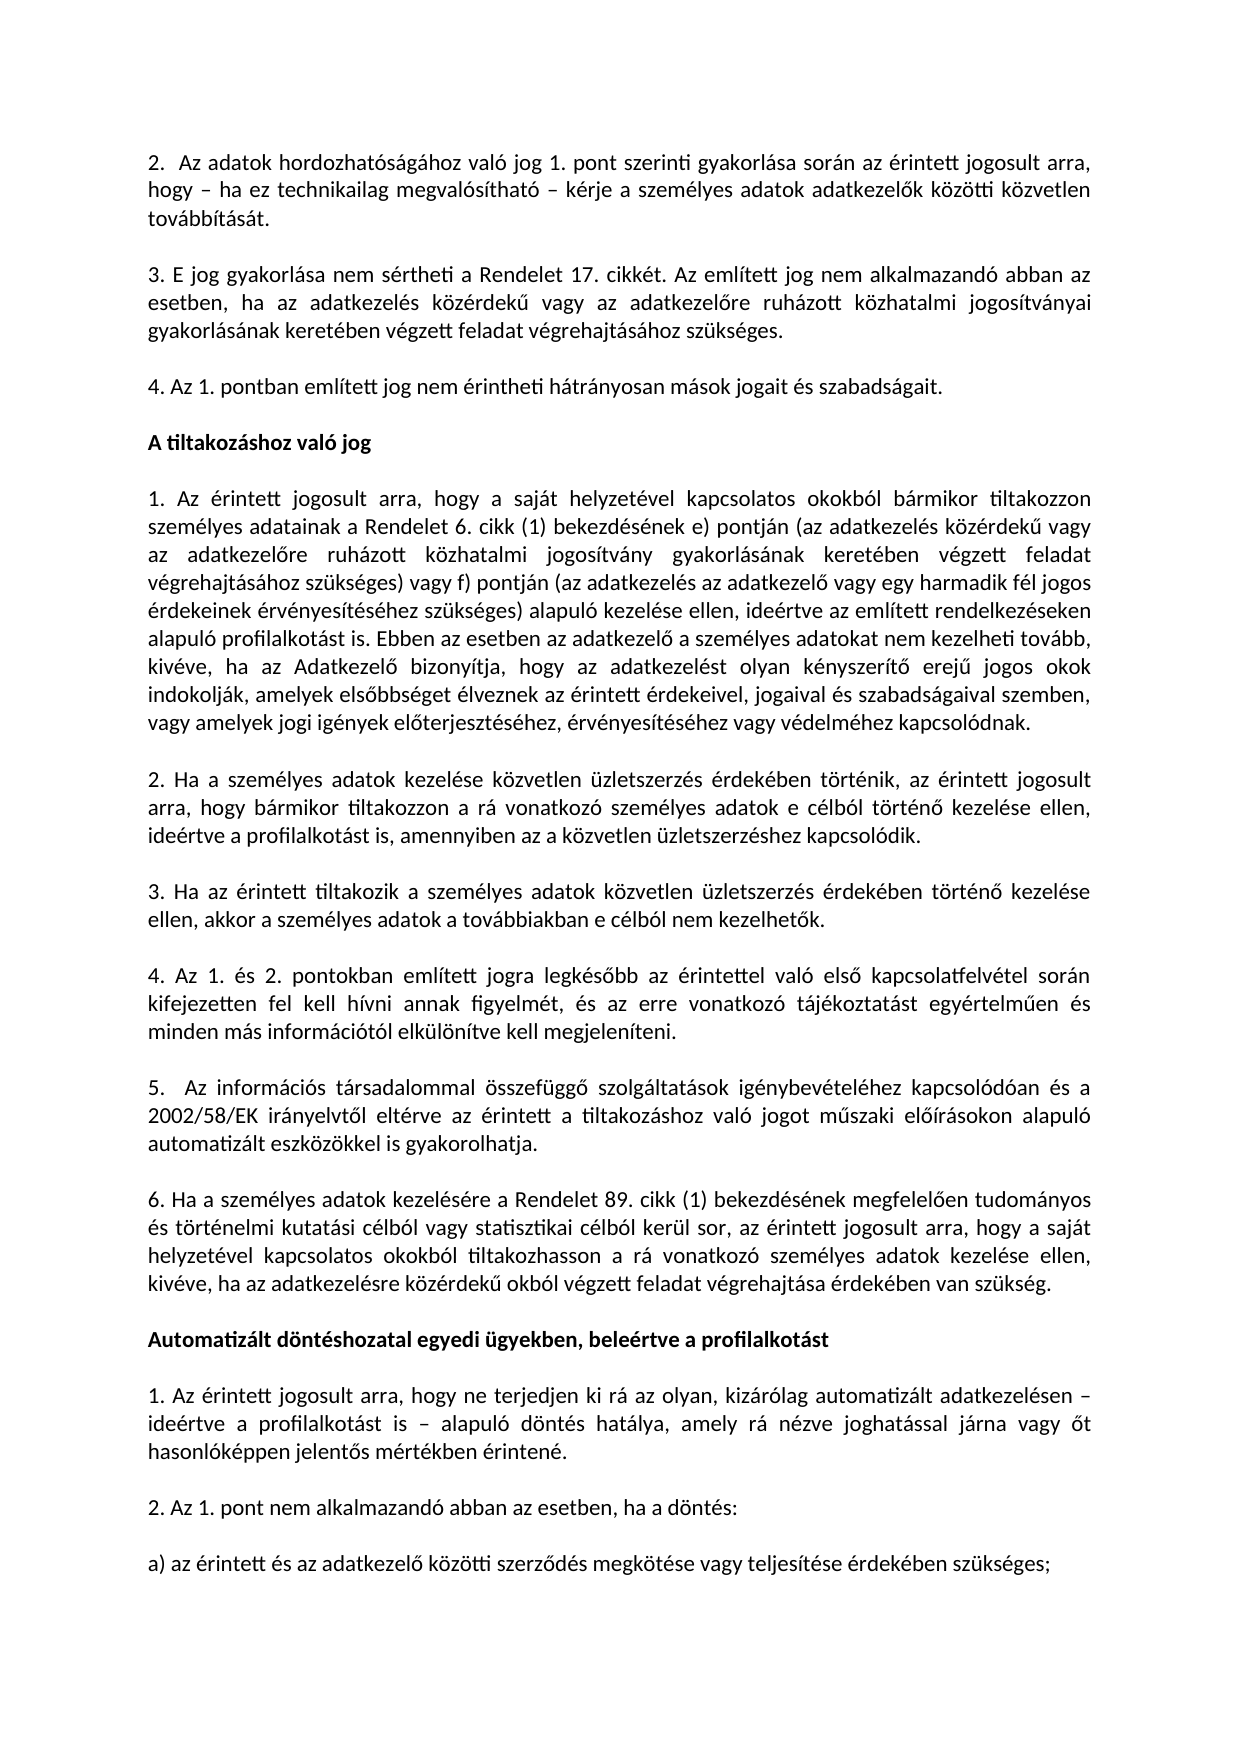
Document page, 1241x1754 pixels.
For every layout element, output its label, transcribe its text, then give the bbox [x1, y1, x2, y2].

text 1. Az érintett jogosult arra, hogy a saját helyzetével kapcsolatos okokból bármikor tiltakozzon személyes adatainak a Rendelet 6. cikk (1) bekezdésének e) pontján (az adatkezelés közérdekű vagy az adatkezelőre ruházott közhatalmi jogosítvány gyakorlásának keretében végzett feladat végrehajtásához szükséges) vagy f) pontján (az adatkezelés az adatkezelő vagy egy harmadik fél jogos érdekeinek érvényesítéséhez szükséges) alapuló kezelése ellen, ideértve az említett rendelkezéseken alapuló profilalkotást is. Ebben az esetben az adatkezelő a személyes adatokat nem kezelheti tovább, kivéve, ha az Adatkezelő bizonyítja, hogy az adatkezelést olyan kényszerítő erejű jogos okok indokolják, amelyek elsőbbséget élveznek az érintett érdekeivel, jogaival és szabadságaival szemben, vagy amelyek jogi igények előterjesztéséhez, érvényesítéséhez vagy védelméhez kapcsolódnak. [148, 484, 1093, 736]
text 3. E jog gyakorlása nem sértheti a Rendelet 17. cikkét. Az említett jog nem alkalmazandó abban az esetben, ha az adatkezelés közérdekű vagy az adatkezelőre ruházott közhatalmi jogosítványai gyakorlásának keretében végzett feladat végrehajtásához szükséges. [148, 260, 1093, 344]
text 2. Az 1. pont nem alkalmazandó abban az esetben, ha a döntés: [148, 1493, 1093, 1521]
text 5. Az információs társadalommal összefüggő szolgáltatások igénybevételéhez kapcsolódóan és a 2002/58/EK irányelvtől eltérve az érintett a tiltakozáshoz való jogot műszaki előírásokon alapuló automatizált eszközökkel is gyakorolhatja. [148, 1073, 1093, 1157]
text 1. Az érintett jogosult arra, hogy ne terjedjen ki rá az olyan, kizárólag automatizált adatkezelésen – ideértve a profilalkotást is – alapuló döntés hatálya, amely rá nézve joghatással járna vagy őt hasonlóképpen jelentős mértékben érintené. [148, 1381, 1093, 1465]
text 4. Az 1. és 2. pontokban említett jogra legkésőbb az érintettel való első kapcsolatfelvétel során kifejezetten fel kell hívni annak figyelmét, és az erre vonatkozó tájékoztatást egyértelműen és minden más információtól elkülönítve kell megjeleníteni. [148, 961, 1093, 1045]
text 2. Az adatok hordozhatóságához való jog 1. pont szerinti gyakorlása során az érintett jogosult arra, hogy – ha ez technikailag megvalósítható – kérje a személyes adatok adatkezelők közötti közvetlen továbbítását. [148, 148, 1093, 232]
text 6. Ha a személyes adatok kezelésére a Rendelet 89. cikk (1) bekezdésének megfelelően tudományos és történelmi kutatási célból vagy statisztikai célból kerül sor, az érintett jogosult arra, hogy a saját helyzetével kapcsolatos okokból tiltakozhasson a rá vonatkozó személyes adatok kezelése ellen, kivéve, ha az adatkezelésre közérdekű okból végzett feladat végrehajtása érdekében van szükség. [148, 1185, 1093, 1297]
text Automatizált döntéshozatal egyedi ügyekben, beleértve a profilalkotást [148, 1325, 1093, 1353]
text az érintett tiltakozik a személyes adatok közvetlen üzletszerzés érdekében történő kezelése ellen, akkor a személyes adatok a továbbiakban e célból nem kezelhetők. [148, 877, 1093, 933]
text a) az érintett és az adatkezelő közötti szerződés megkötése vagy teljesítése érdekében szükséges; [148, 1549, 1093, 1577]
text a személyes adatok kezelése közvetlen üzletszerzés érdekében történik, az érintett jogosult arra, hogy bármikor tiltakozzon a rá vonatkozó személyes adatok e célból történő kezelése ellen, ideértve a profilalkotást is, amennyiben az a közvetlen üzletszerzéshez kapcsolódik. [148, 765, 1093, 849]
text 4. Az 1. pontban említett jog nem érintheti hátrányosan mások jogait és szabadságait. [148, 372, 1093, 400]
text A tiltakozáshoz való jog [148, 428, 1093, 456]
